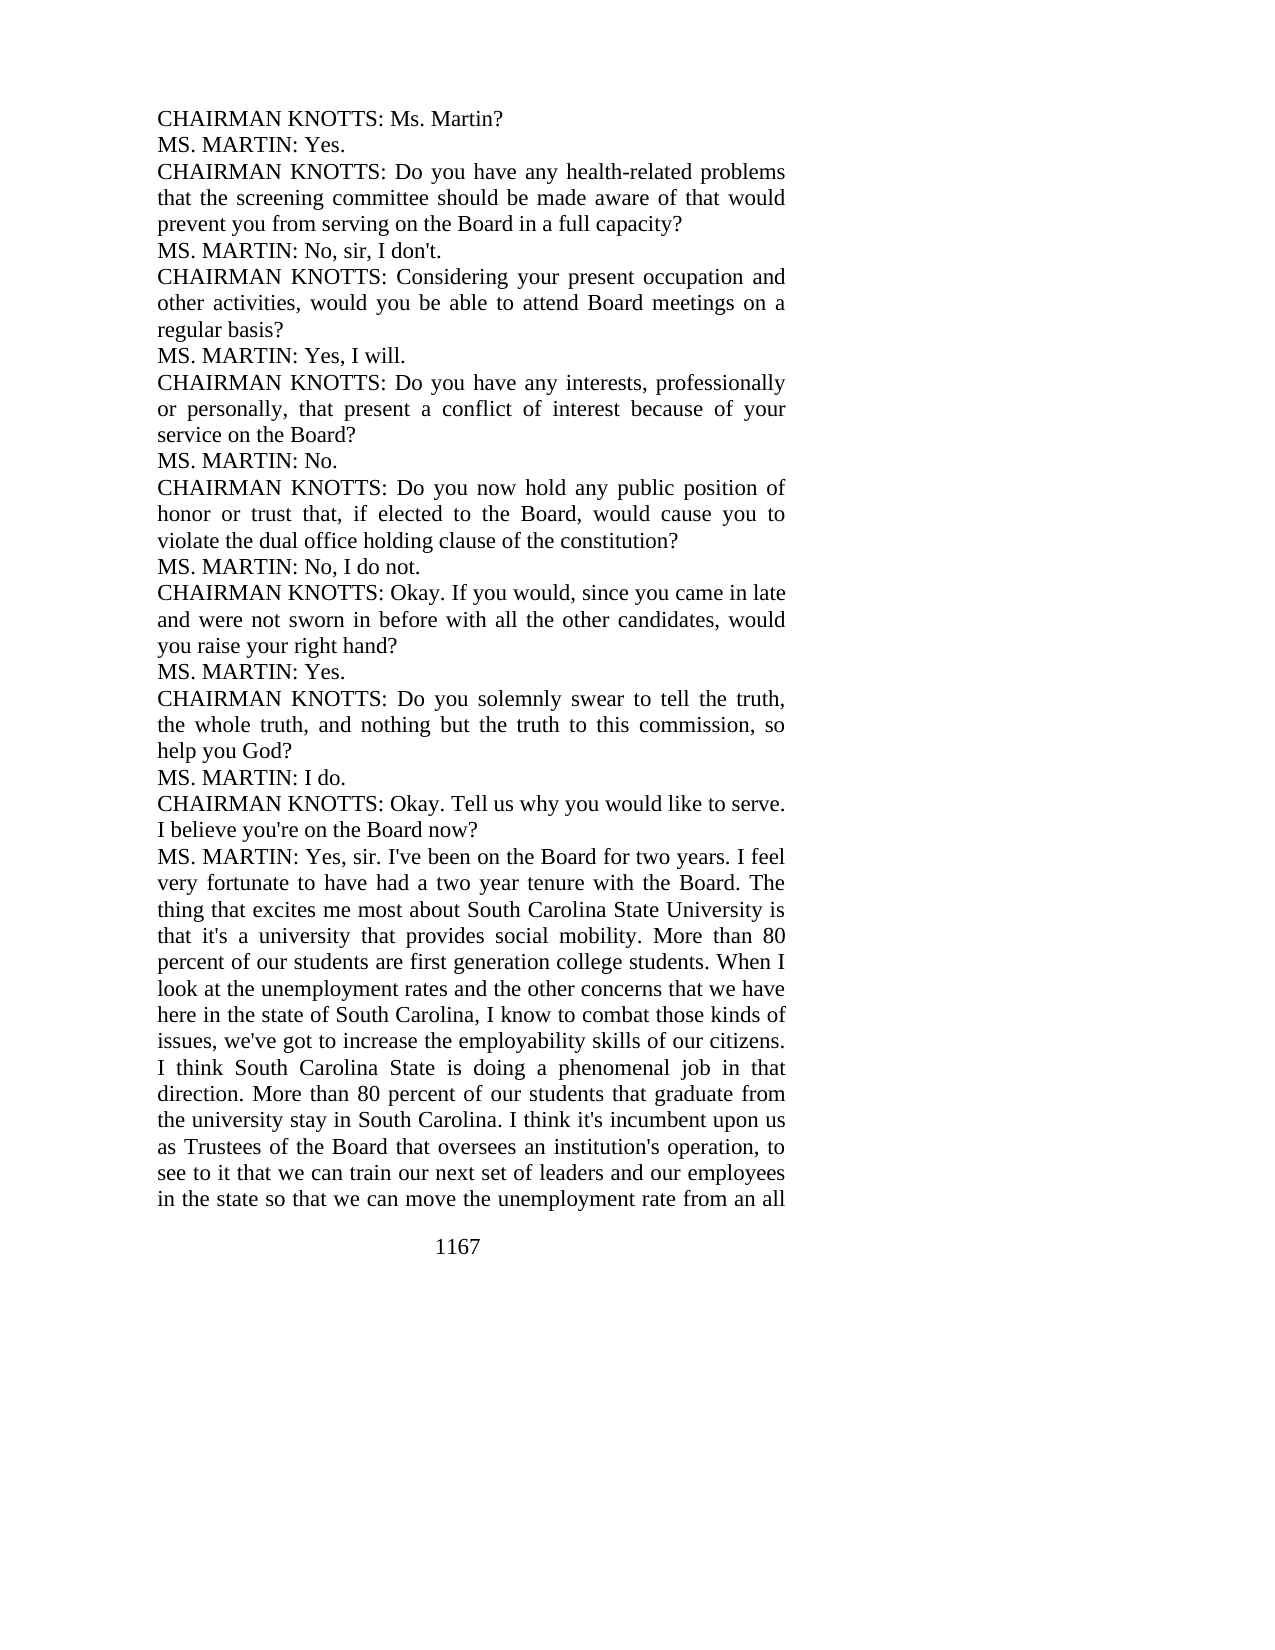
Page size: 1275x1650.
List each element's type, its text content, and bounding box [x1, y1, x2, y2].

text MS. MARTIN: I do. [157, 764, 787, 790]
text MS. MARTIN: No, I do not. [157, 553, 787, 579]
text MS. MARTIN: Yes. [157, 131, 787, 158]
text MS. MARTIN: Yes. [157, 658, 787, 685]
text CHAIRMAN KNOTTS: Do you solemnly swear to tell the truth, the whole truth, and nothing but the truth to this commission, so help you God? [157, 685, 787, 764]
text CHAIRMAN KNOTTS: Okay. Tell us why you would like to serve. I believe you're on the Board now? [157, 790, 787, 843]
text CHAIRMAN KNOTTS: Ms. Martin? [157, 105, 787, 131]
text CHAIRMAN KNOTTS: Do you have any interests, professionally or personally, that present a conflict of interest because of your service on the Board? [157, 368, 787, 448]
text MS. MARTIN: No. [157, 448, 787, 474]
text MS. MARTIN: Yes, I will. [157, 342, 787, 368]
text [157, 843, 787, 1212]
text CHAIRMAN KNOTTS: Do you have any health-related problems that the screening committee should be made aware of that would prevent you from serving on the Board in a full capacity? [157, 158, 787, 237]
text MS. MARTIN: No, sir, I don't. [157, 237, 787, 263]
text CHAIRMAN KNOTTS: Considering your present occupation and other activities, would you be able to attend Board meetings on a regular basis? [157, 263, 787, 342]
text CHAIRMAN KNOTTS: Do you now hold any public position of honor or trust that, if elected to the Board, would cause you to violate the dual office holding clause of the constitution? [157, 474, 787, 553]
text CHAIRMAN KNOTTS: Okay. If you would, since you came in late and were not sworn in before with all the other candidates, would you raise your right hand? [157, 579, 787, 658]
